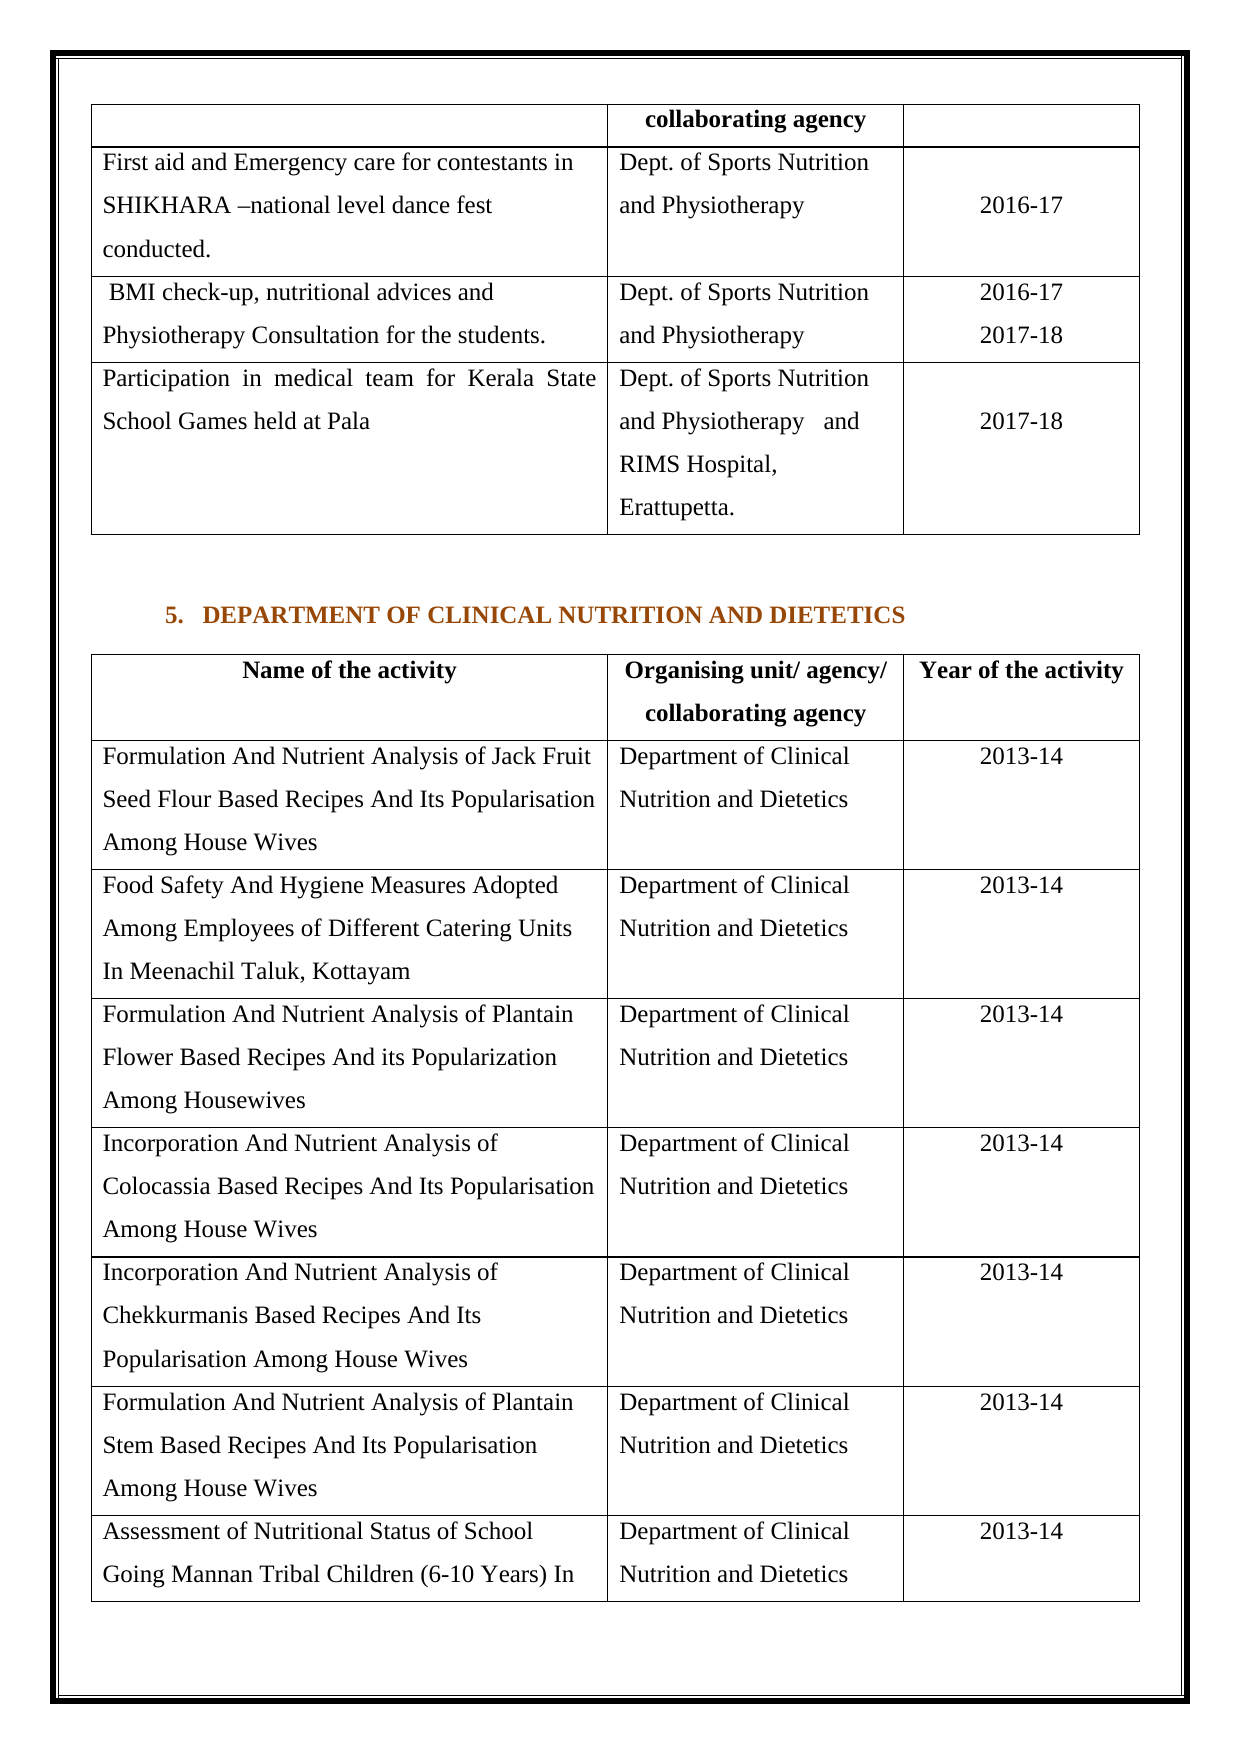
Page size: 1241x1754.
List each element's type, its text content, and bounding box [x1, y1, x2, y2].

table_cell Incorporation And Nutrient Analysis of Chekkurmanis Based Recipes And Its Popularisation Among House Wives [92, 1258, 607, 1386]
table_cell Dept. of Sports Nutrition and Physiotherapy [608, 277, 903, 362]
table_cell 2013-14 [904, 741, 1139, 869]
table_cell 2013-14 [904, 870, 1139, 998]
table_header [904, 105, 1139, 146]
table_cell Department of Clinical Nutrition and Dietetics [608, 870, 903, 998]
table_cell 2017-18 [904, 363, 1139, 534]
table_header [608, 105, 903, 146]
table_cell Formulation And Nutrient Analysis of Plantain Flower Based Recipes And its Popularization Among Housewives [92, 999, 607, 1127]
table_cell Formulation And Nutrient Analysis of Jack Fruit Seed Flour Based Recipes And Its Popularisation Among House Wives [92, 741, 607, 869]
table_cell Department of Clinical Nutrition and Dietetics [608, 999, 903, 1127]
table_header Year of the activity [904, 655, 1139, 740]
table_cell Dept. of Sports Nutrition and Physiotherapy [608, 148, 903, 276]
table_cell Department of Clinical Nutrition and Dietetics [608, 741, 903, 869]
table_cell BMI check-up, nutritional advices and Physiotherapy Consultation for the students. [92, 277, 607, 362]
list DEPARTMENT OF CLINICAL NUTRITION AND DIETETICS [165, 600, 1090, 628]
table_cell Department of Clinical Nutrition and Dietetics [608, 1258, 903, 1386]
table_cell 2013-14 [904, 1516, 1139, 1601]
table_cell First aid and Emergency care for contestants in SHIKHARA –national level dance fest conducted. [92, 148, 607, 276]
table_header Organising unit/ agency/ collaborating agency [608, 655, 903, 740]
table_cell Food Safety And Hygiene Measures Adopted Among Employees of Different Catering Units In Meenachil Taluk, Kottayam [92, 870, 607, 998]
table_cell Incorporation And Nutrient Analysis of Colocassia Based Recipes And Its Popularisation Among House Wives [92, 1128, 607, 1256]
table_cell 2013-14 [904, 999, 1139, 1127]
table_cell 2016-17 2017-18 [904, 277, 1139, 362]
table_cell 2013-14 [904, 1258, 1139, 1386]
table_cell 2016-17 [904, 148, 1139, 276]
table_cell Dept. of Sports Nutrition and Physiotherapy and RIMS Hospital, Erattupetta. [608, 363, 903, 534]
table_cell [608, 1516, 903, 1601]
table_cell Formulation And Nutrient Analysis of Plantain Stem Based Recipes And Its Popularisation Among House Wives [92, 1387, 607, 1515]
table_cell Participation in medical team for Kerala State School Games held at Pala [92, 363, 607, 534]
table_cell Department of Clinical Nutrition and Dietetics [608, 1387, 903, 1515]
table_cell 2013-14 [904, 1387, 1139, 1515]
table_cell Department of Clinical Nutrition and Dietetics [608, 1128, 903, 1256]
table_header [92, 105, 607, 146]
table_header Name of the activity [92, 655, 607, 740]
table_cell 2013-14 [904, 1128, 1139, 1256]
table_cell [92, 1516, 607, 1601]
